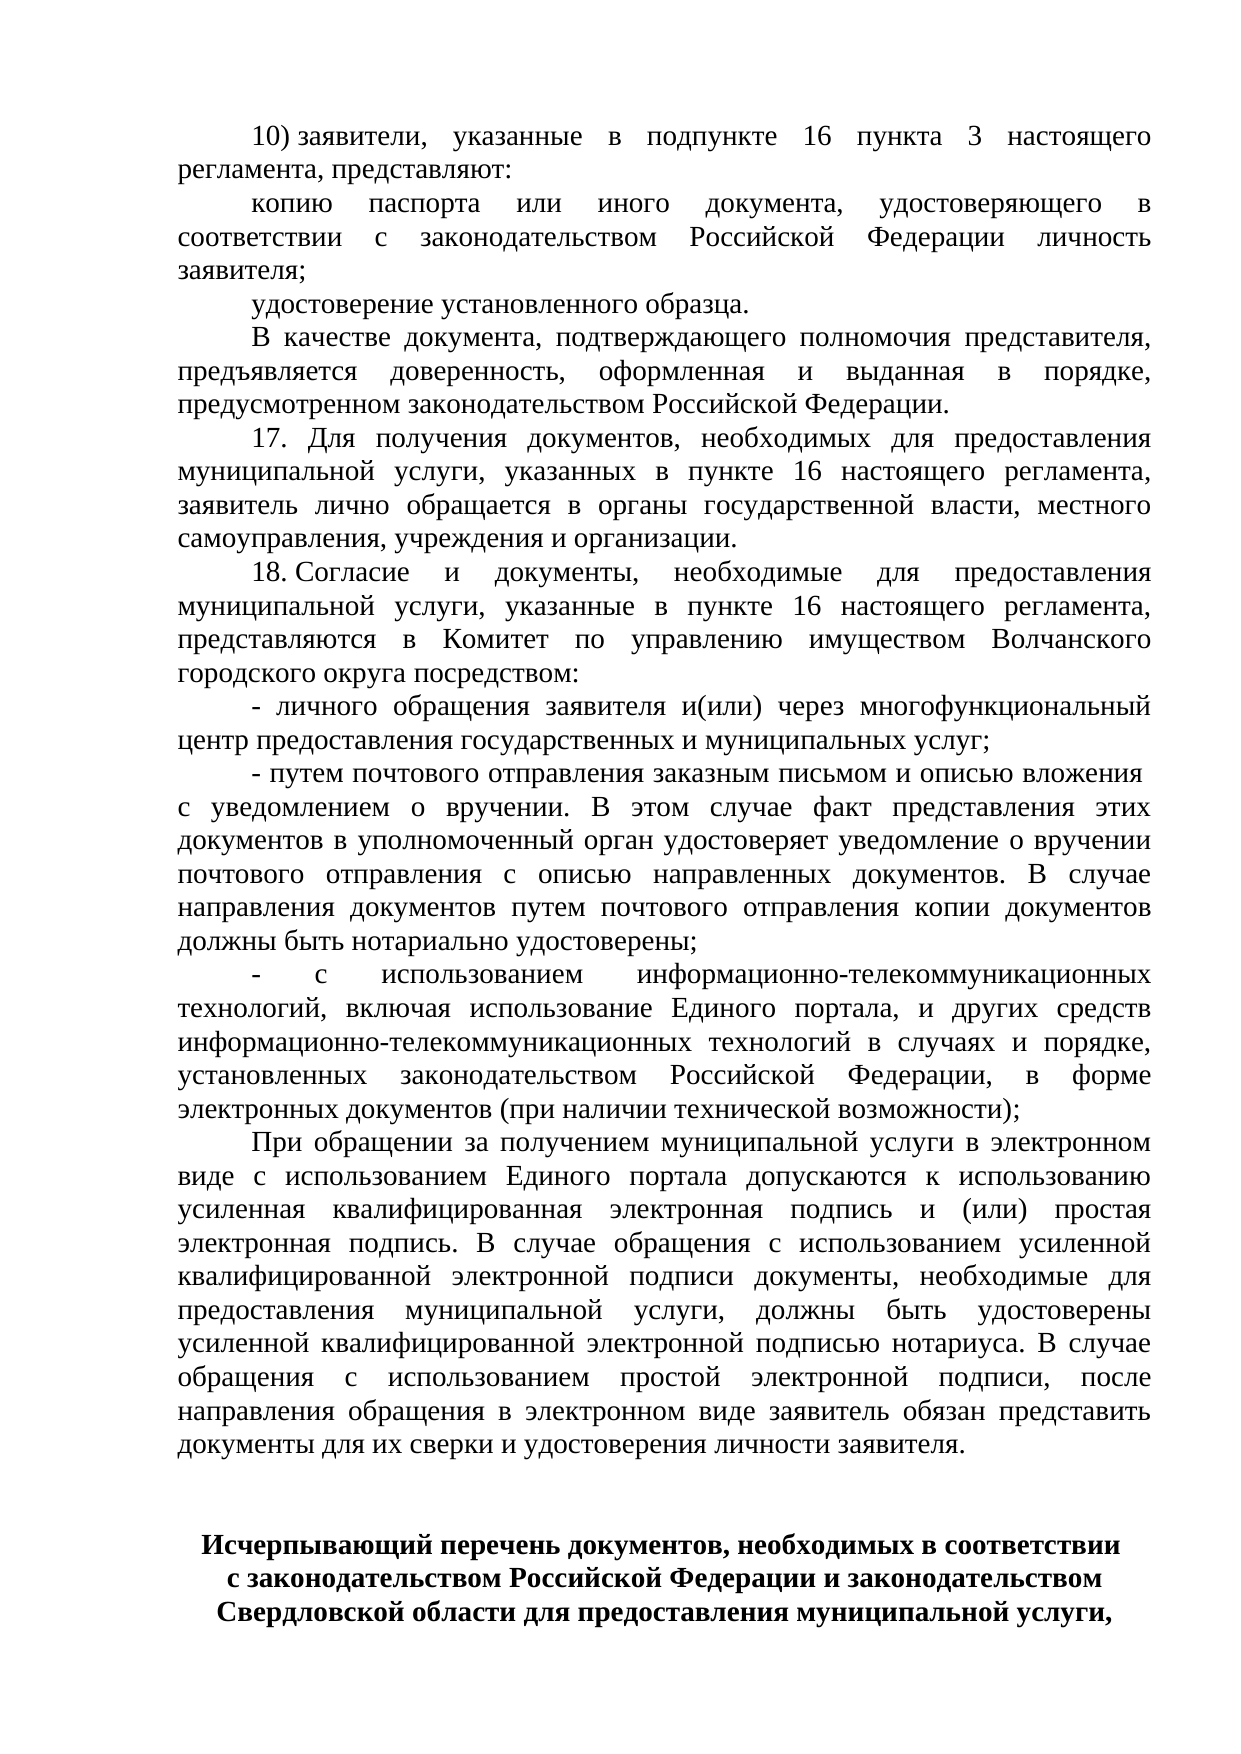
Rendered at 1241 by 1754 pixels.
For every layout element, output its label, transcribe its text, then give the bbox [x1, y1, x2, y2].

text 17. Для получения документов, необходимых для предоставления муниципальной услуги, указанных в пункте 16 настоящего регламента, заявитель лично обращается в органы государственной власти, местного самоуправления, учреждения и организации. [177, 420, 1152, 554]
text - личного обращения заявителя и(или) через многофункциональный центр предоставления государственных и муниципальных услуг; [177, 688, 1152, 755]
text удостоверение установленного образца. [177, 286, 1152, 319]
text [177, 1527, 1152, 1627]
text 18. Согласие и документы, необходимые для предоставления муниципальной услуги, указанные в пункте 16 настоящего регламента, представляются в Комитет по управлению имуществом Волчанского городского округа посредством: [177, 554, 1152, 688]
text В качестве документа, подтверждающего полномочия представителя, предъявляется доверенность, оформленная и выданная в порядке, предусмотренном законодательством Российской Федерации. [177, 319, 1152, 420]
text При обращении за получением муниципальной услуги в электронном виде с использованием Единого портала допускаются к использованию усиленная квалифицированная электронная подпись и (или) простая электронная подпись. В случае обращения с использованием усиленной квалифицированной электронной подписи документы, необходимые для предоставления муниципальной услуги, должны быть удостоверены усиленной квалифицированной электронной подписью нотариуса. В случае обращения с использованием простой электронной подписи, после направления обращения в электронном виде заявитель обязан представить документы для их сверки и удостоверения личности заявителя. [177, 1124, 1152, 1460]
text - путем почтового отправления заказным письмом и описью вложения с уведомлением о вручении. В этом случае факт представления этих документов в уполномоченный орган удостоверяет уведомление о вручении почтового отправления с описью направленных документов. В случае направления документов путем почтового отправления копии документов должны быть нотариально удостоверены; [177, 755, 1152, 957]
text - с использованием информационно-телекоммуникационных технологий, включая использование Единого портала, и других средств информационно-телекоммуникационных технологий в случаях и порядке, установленных законодательством Российской Федерации, в форме электронных документов (при наличии технической возможности); [177, 957, 1152, 1124]
text копию паспорта или иного документа, удостоверяющего в соответствии с законодательством Российской Федерации личность заявителя; [177, 185, 1152, 286]
text 10) заявители, указанные в подпункте 16 пункта 3 настоящего регламента, представляют: [177, 118, 1152, 185]
